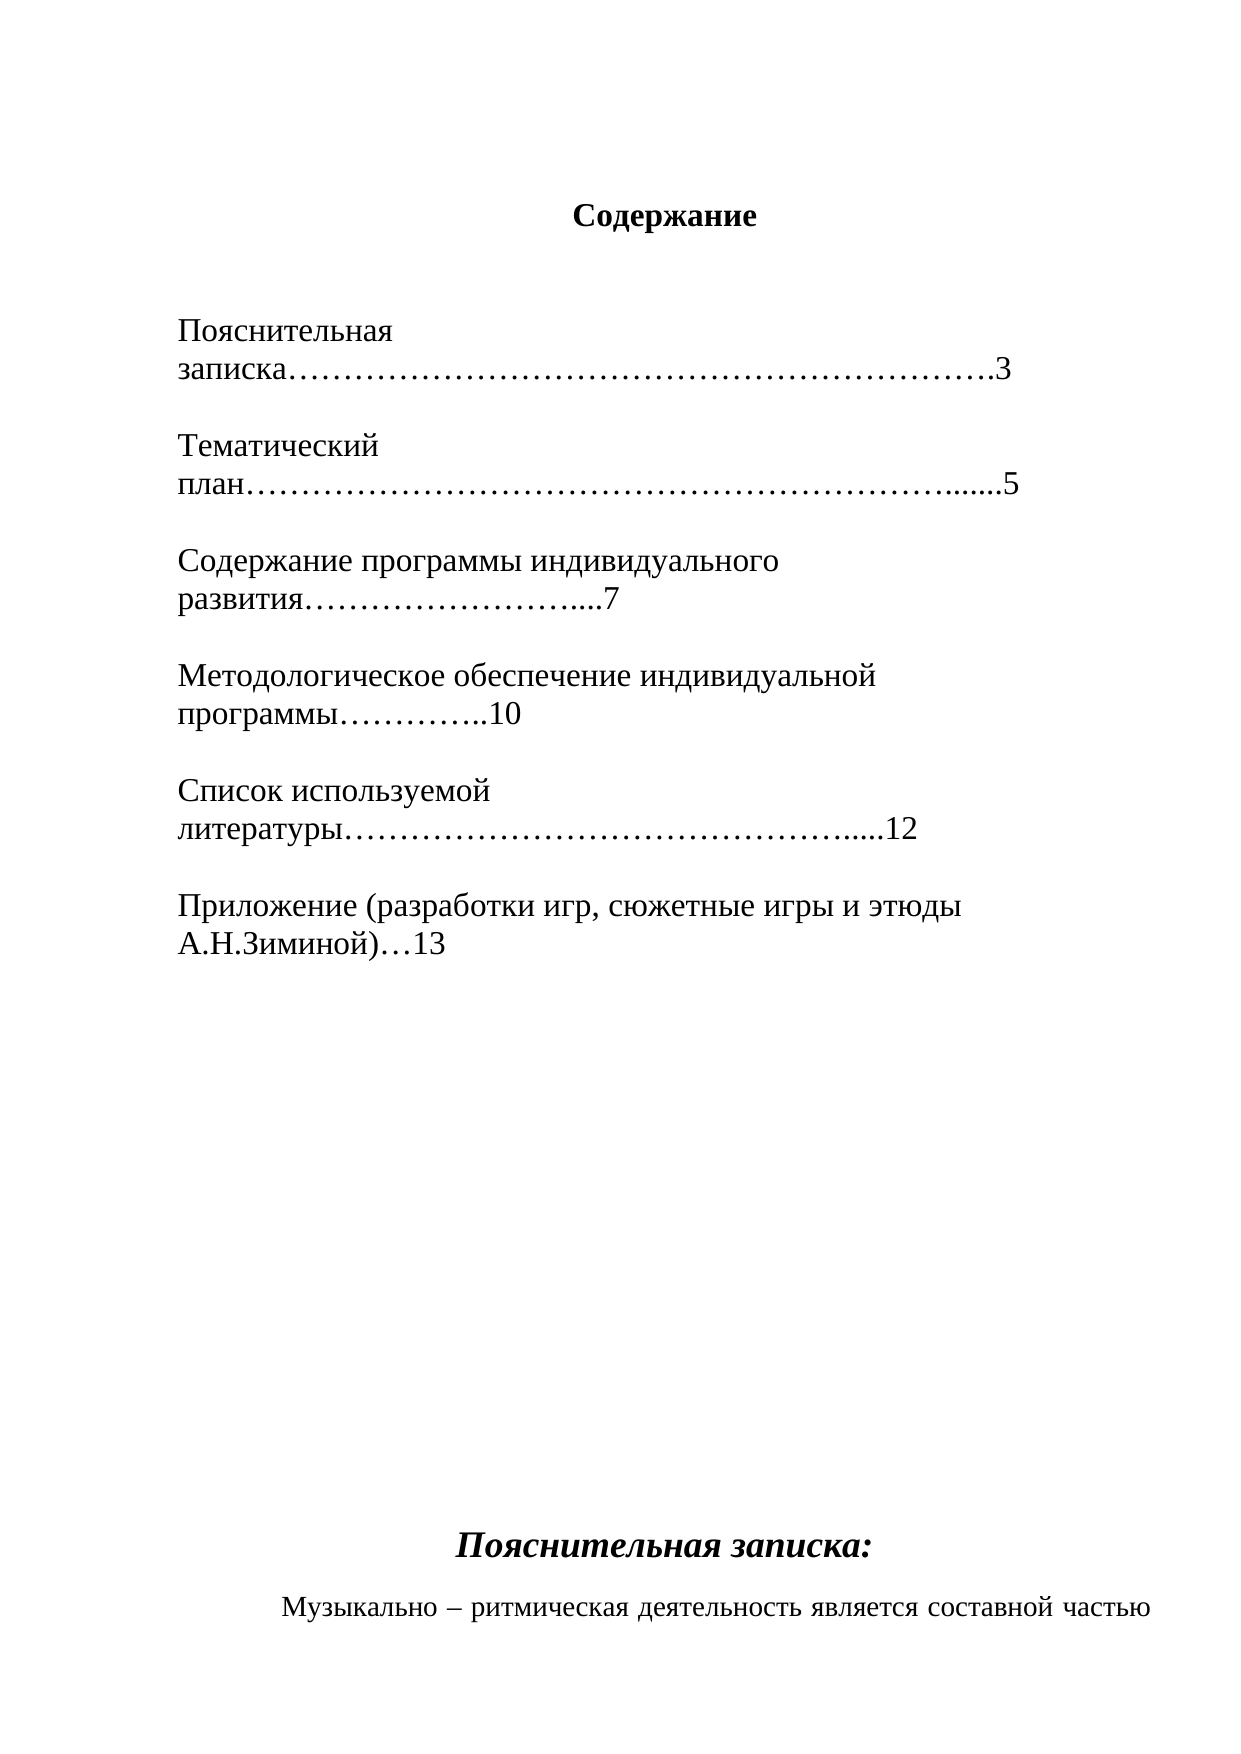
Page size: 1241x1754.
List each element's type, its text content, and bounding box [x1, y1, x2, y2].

text Приложение (разработки игр, сюжетные игры и этюды А.Н.Зиминой)…13 [177, 885, 1152, 961]
text Содержание [177, 195, 1152, 233]
text Пояснительная записка……………………………………………………….3 [177, 310, 1152, 386]
text Пояснительная записка: [177, 1522, 1152, 1565]
text Тематический план……………………………………………………….......5 [177, 425, 1152, 501]
text Список используемой литературы……………………………………….....12 [177, 770, 1152, 846]
text Содержание программы индивидуального развития……………………....7 [177, 540, 1152, 616]
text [177, 1589, 1152, 1623]
text Методологическое обеспечение индивидуальной программы…………..10 [177, 655, 1152, 731]
